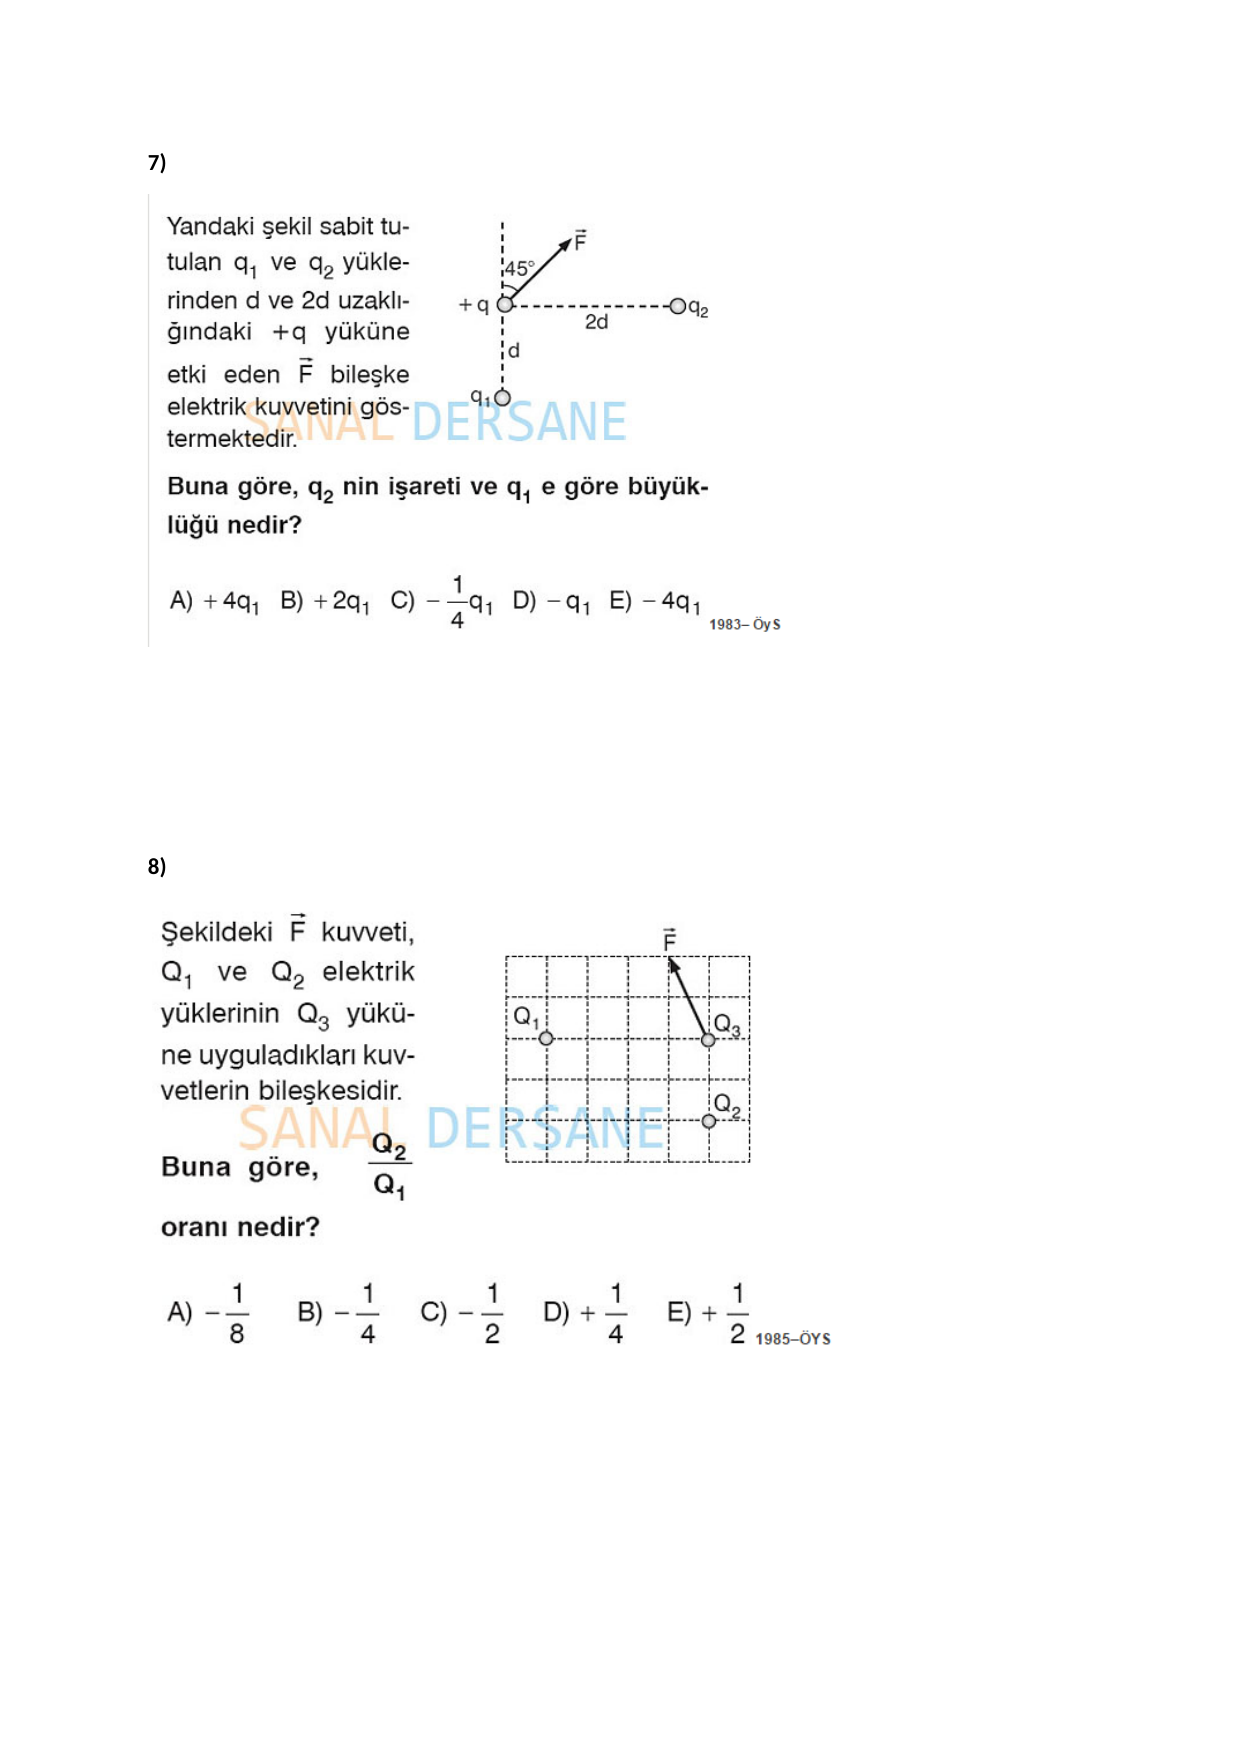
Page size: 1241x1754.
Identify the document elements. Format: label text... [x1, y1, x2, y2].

text 7) [148, 148, 1093, 176]
picture [147, 194, 826, 647]
text 8) [148, 852, 1093, 880]
picture [147, 899, 873, 1368]
